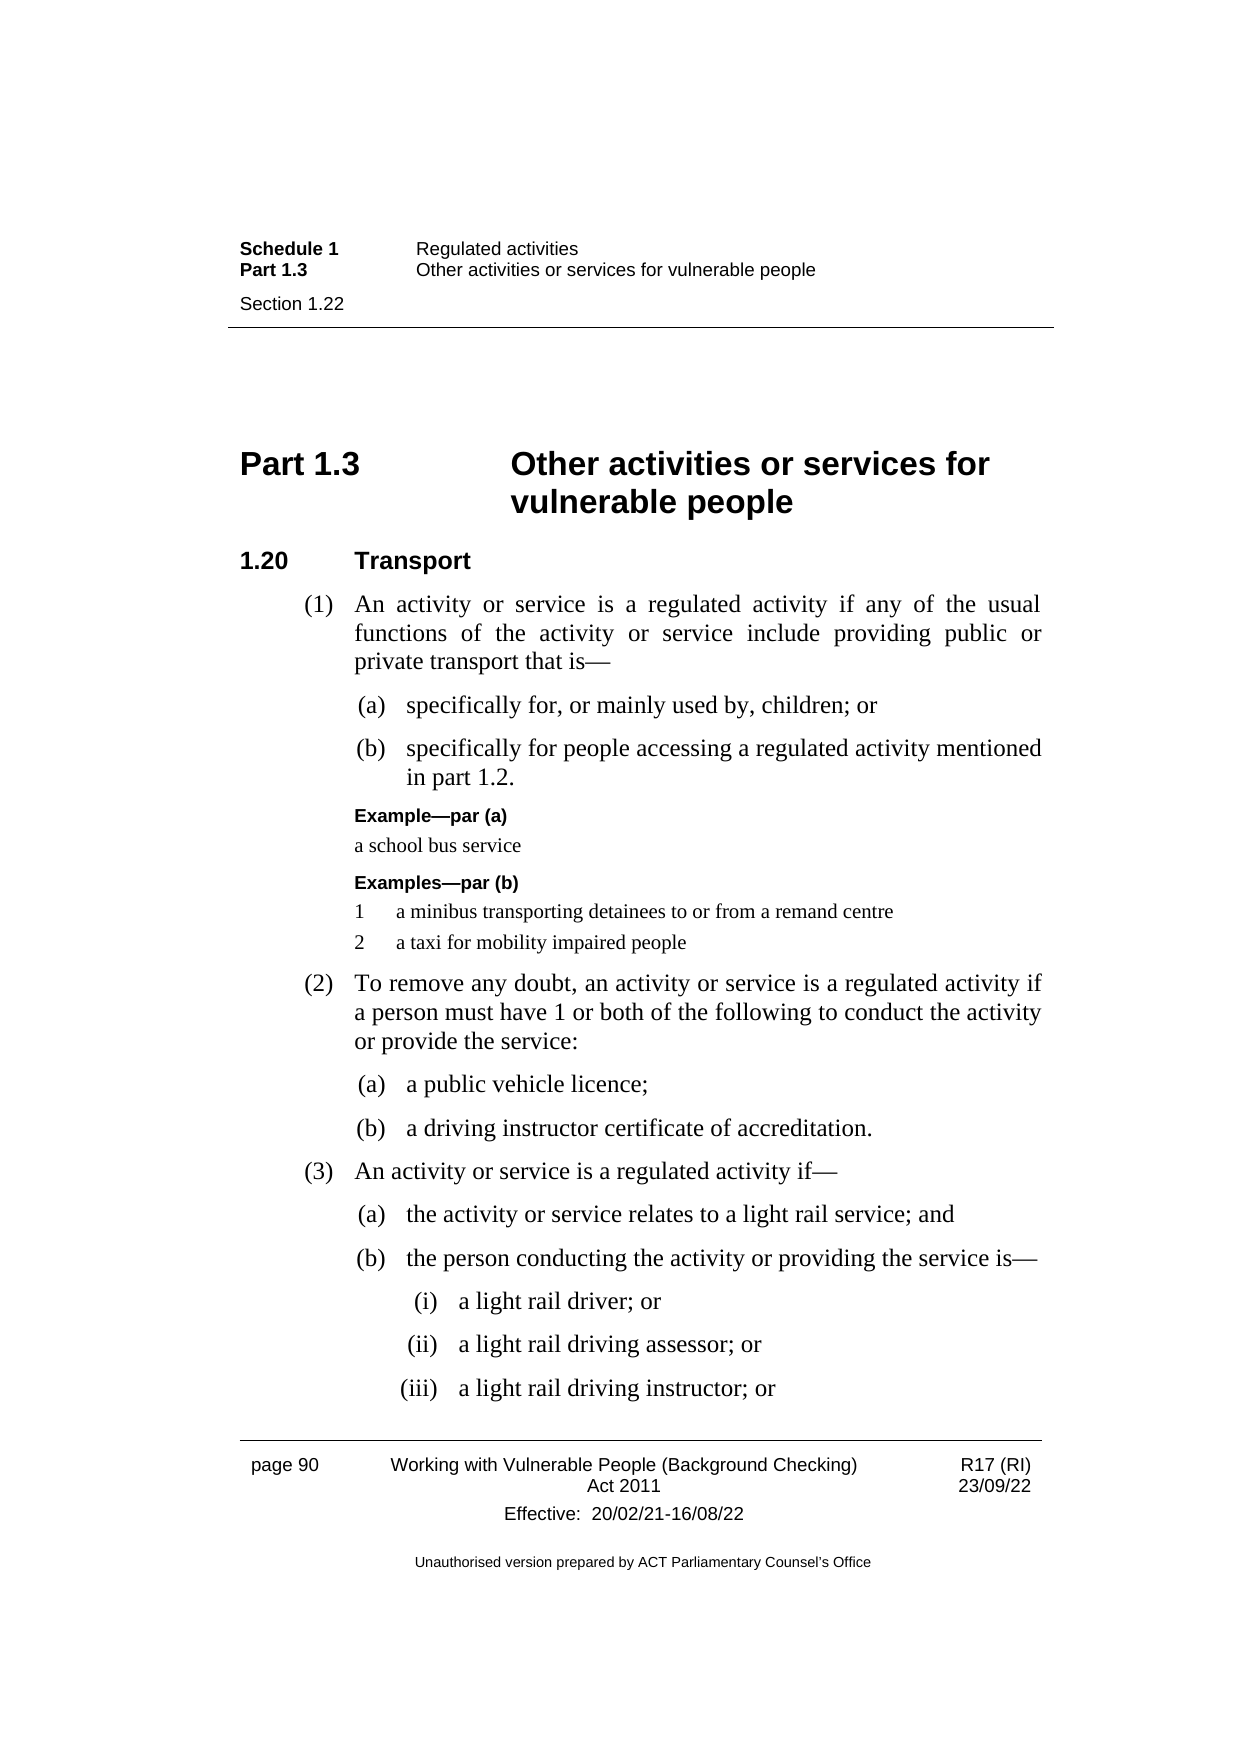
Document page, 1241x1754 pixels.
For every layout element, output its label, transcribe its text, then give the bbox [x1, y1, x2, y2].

text (i) a light rail driver; or [239, 1286, 1042, 1315]
text (a) the activity or service relates to a light rail service; and [239, 1199, 1042, 1228]
text (2) To remove any doubt, an activity or service is a regulated activity if a person must have 1 or both of the following to conduct the activity or provide the service: [239, 968, 1042, 1055]
text 1 a minibus transporting detainees to or from a remand centre [354, 899, 1042, 923]
text Example—par (a) [354, 805, 1042, 827]
text (ii) a light rail driving assessor; or [239, 1329, 1042, 1358]
text Part 1.3 Other activities or services for vulnerable people [239, 444, 1042, 521]
text (a) specifically for, or mainly used by, children; or [239, 690, 1042, 718]
text (3) An activity or service is a regulated activity if— [239, 1156, 1042, 1185]
text (b) a driving instructor certificate of accreditation. [239, 1113, 1042, 1141]
subtitle 1.20 Transport [239, 546, 1042, 574]
text Examples—par (b) [354, 872, 1042, 893]
text 2 a taxi for mobility impaired people [354, 930, 1042, 954]
text (a) a public vehicle licence; [239, 1069, 1042, 1098]
text (b) the person conducting the activity or providing the service is— [239, 1243, 1042, 1271]
text (1) An activity or service is a regulated activity if any of the usual functions of the activity or service include providing public or private transport that is— [239, 589, 1042, 675]
text a school bus service [354, 833, 1042, 857]
text (iii) a light rail driving instructor; or [239, 1373, 1042, 1401]
text (b) specifically for people accessing a regulated activity mentioned in part 1.2. [239, 733, 1042, 791]
